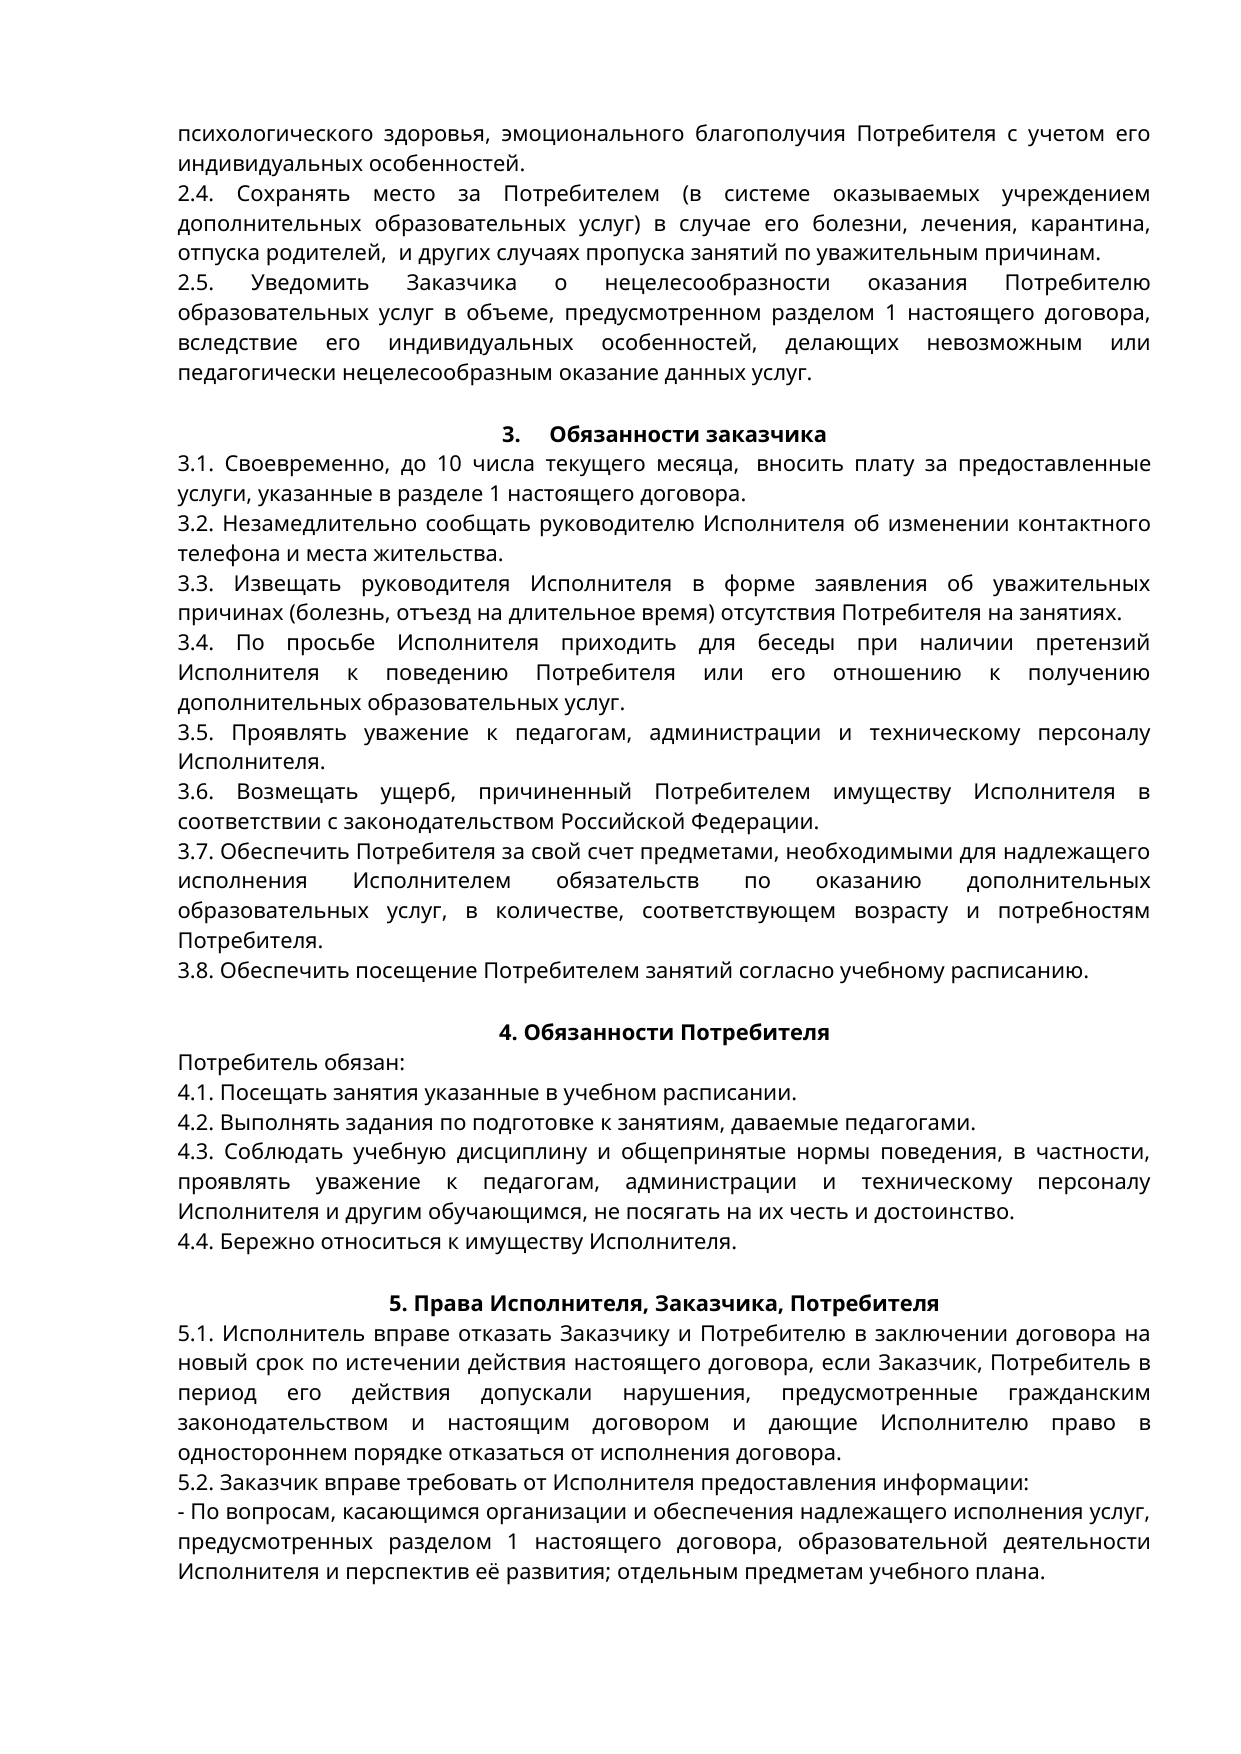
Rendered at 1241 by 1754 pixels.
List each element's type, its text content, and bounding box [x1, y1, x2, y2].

text 4.4. Бережно относиться к имуществу Исполнителя. [177, 1226, 1152, 1255]
text 3.2. Незамедлительно сообщать руководителю Исполнителя об изменении контактного телефона и места жительства. [177, 508, 1152, 568]
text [177, 118, 1152, 178]
text 3.4. По просьбе Исполнителя приходить для беседы при наличии претензий Исполнителя к поведению Потребителя или его отношению к получению дополнительных образовательных услуг. [177, 627, 1152, 717]
text 5.2. Заказчик вправе требовать от Исполнителя предоставления информации: [177, 1467, 1152, 1496]
text 3.5. Проявлять уважение к педагогам, администрации и техническому персоналу Исполнителя. [177, 717, 1152, 776]
text 3.7. Обеспечить Потребителя за свой счет предметами, необходимыми для надлежащего исполнения Исполнителем обязательств по оказанию дополнительных образовательных услуг, в количестве, соответствующем возрасту и потребностям Потребителя. [177, 836, 1152, 955]
text 5. Права Исполнителя, Заказчика, Потребителя [177, 1288, 1152, 1318]
text 5.1. Исполнитель вправе отказать Заказчику и Потребителю в заключении договора на новый срок по истечении действия настоящего договора, если Заказчик, Потребитель в период его действия допускали нарушения, предусмотренные гражданским законодательством и настоящим договором и дающие Исполнителю право в одностороннем порядке отказаться от исполнения договора. [177, 1318, 1152, 1467]
text 4. Обязанности Потребителя [177, 1017, 1152, 1047]
text 2.5. Уведомить Заказчика о нецелесообразности оказания Потребителю образовательных услуг в объеме, предусмотренном разделом 1 настоящего договора, вследствие его индивидуальных особенностей, делающих невозможным или педагогически нецелесообразным оказание данных услуг. [177, 267, 1152, 386]
text 2.4. Сохранять место за Потребителем (в системе оказываемых учреждением дополнительных образовательных услуг) в случае его болезни, лечения, карантина, отпуска родителей, и других случаях пропуска занятий по уважительным причинам. [177, 178, 1152, 267]
text 4.2. Выполнять задания по подготовке к занятиям, даваемые педагогами. [177, 1106, 1152, 1136]
text Потребитель обязан: [177, 1047, 1152, 1077]
text 4.3. Соблюдать учебную дисциплину и общепринятые нормы поведения, в частности, проявлять уважение к педагогам, администрации и техническому персоналу Исполнителя и другим обучающимся, не посягать на их честь и достоинство. [177, 1136, 1152, 1226]
text 3.6. Возмещать ущерб, причиненный Потребителем имуществу Исполнителя в соответствии с законодательством Российской Федерации. [177, 776, 1152, 836]
text 3. Обязанности заказчика [177, 419, 1152, 448]
text - По вопросам, касающимся организации и обеспечения надлежащего исполнения услуг, предусмотренных разделом 1 настоящего договора, образовательной деятельности Исполнителя и перспектив её развития; отдельным предметам учебного плана. [177, 1496, 1152, 1586]
text 3.8. Обеспечить посещение Потребителем занятий согласно учебному расписанию. [177, 955, 1152, 985]
text 3.3. Извещать руководителя Исполнителя в форме заявления об уважительных причинах (болезнь, отъезд на длительное время) отсутствия Потребителя на занятиях. [177, 568, 1152, 627]
text 3.1. Своевременно, до 10 числа текущего месяца, вносить плату за предоставленные услуги, указанные в разделе 1 настоящего договора. [177, 448, 1152, 508]
text 4.1. Посещать занятия указанные в учебном расписании. [177, 1077, 1152, 1106]
